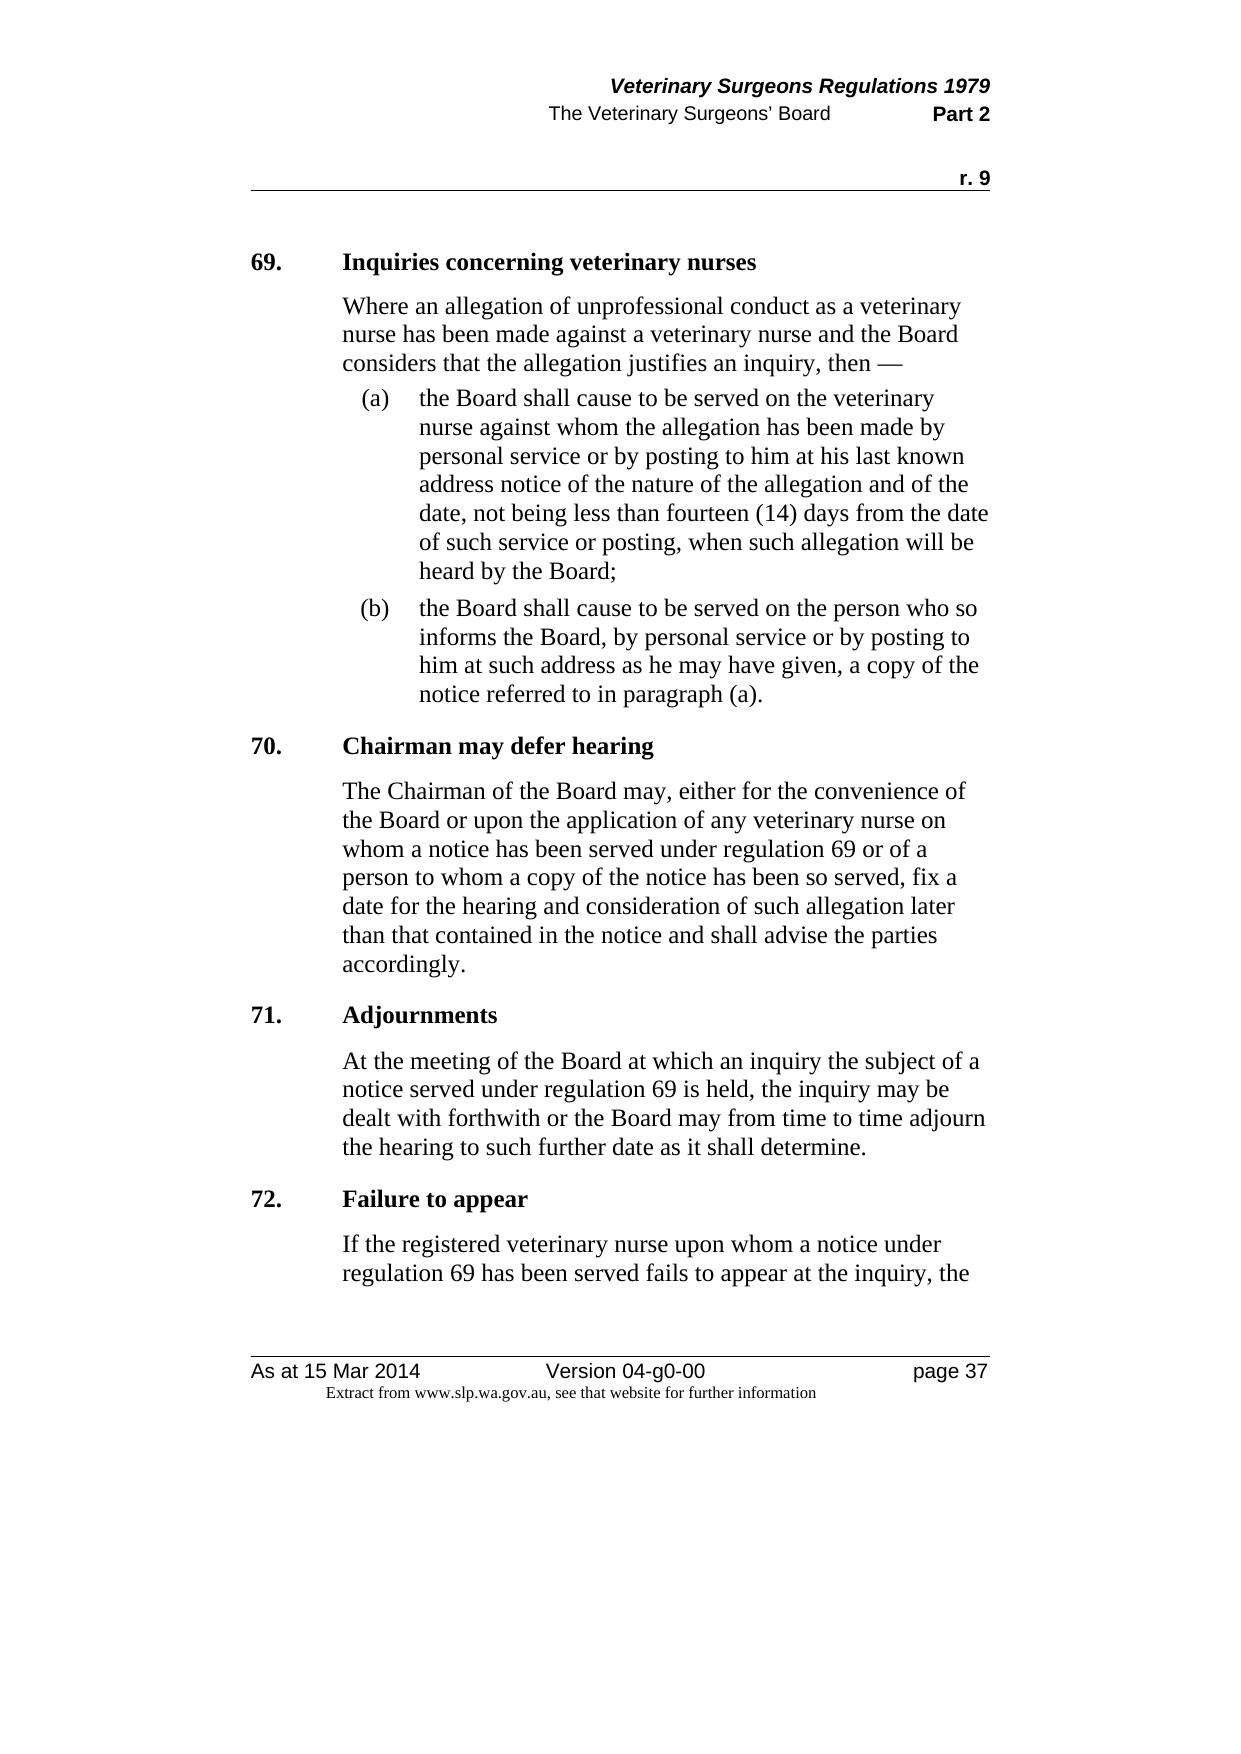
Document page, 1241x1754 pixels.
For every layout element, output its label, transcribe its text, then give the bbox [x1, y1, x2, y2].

text (a) the Board shall cause to be served on the veterinary nurse against whom the allegation has been made by personal service or by posting to him at his last known address notice of the nature of the allegation and of the date, not being less than fourteen (14) days from the date of such service or posting, when such allegation will be heard by the Board; [251, 383, 990, 584]
subtitle 72. Failure to appear [251, 1184, 990, 1212]
text (b) the Board shall cause to be served on the person who so informs the Board, by personal service or by posting to him at such address as he may have given, a copy of the notice referred to in paragraph (a). [251, 593, 990, 708]
text The Chairman of the Board may, either for the convenience of the Board or upon the application of any veterinary nurse on whom a notice has been served under regulation 69 or of a person to whom a copy of the notice has been so served, fix a date for the hearing and consideration of such allegation later than that contained in the notice and shall advise the parties accordingly. [251, 776, 990, 977]
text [251, 1229, 990, 1287]
subtitle 69. Inquiries concerning veterinary nurses [251, 247, 990, 276]
subtitle 71. Adjournments [251, 1000, 990, 1029]
text At the meeting of the Board at which an inquiry the subject of a notice served under regulation 69 is held, the inquiry may be dealt with forthwith or the Board may from time to time adjourn the hearing to such further date as it shall determine. [251, 1046, 990, 1161]
subtitle 70. Chairman may defer hearing [251, 731, 990, 759]
text Where an allegation of unprofessional conduct as a veterinary nurse has been made against a veterinary nurse and the Board considers that the allegation justifies an inquiry, then — [251, 291, 990, 377]
